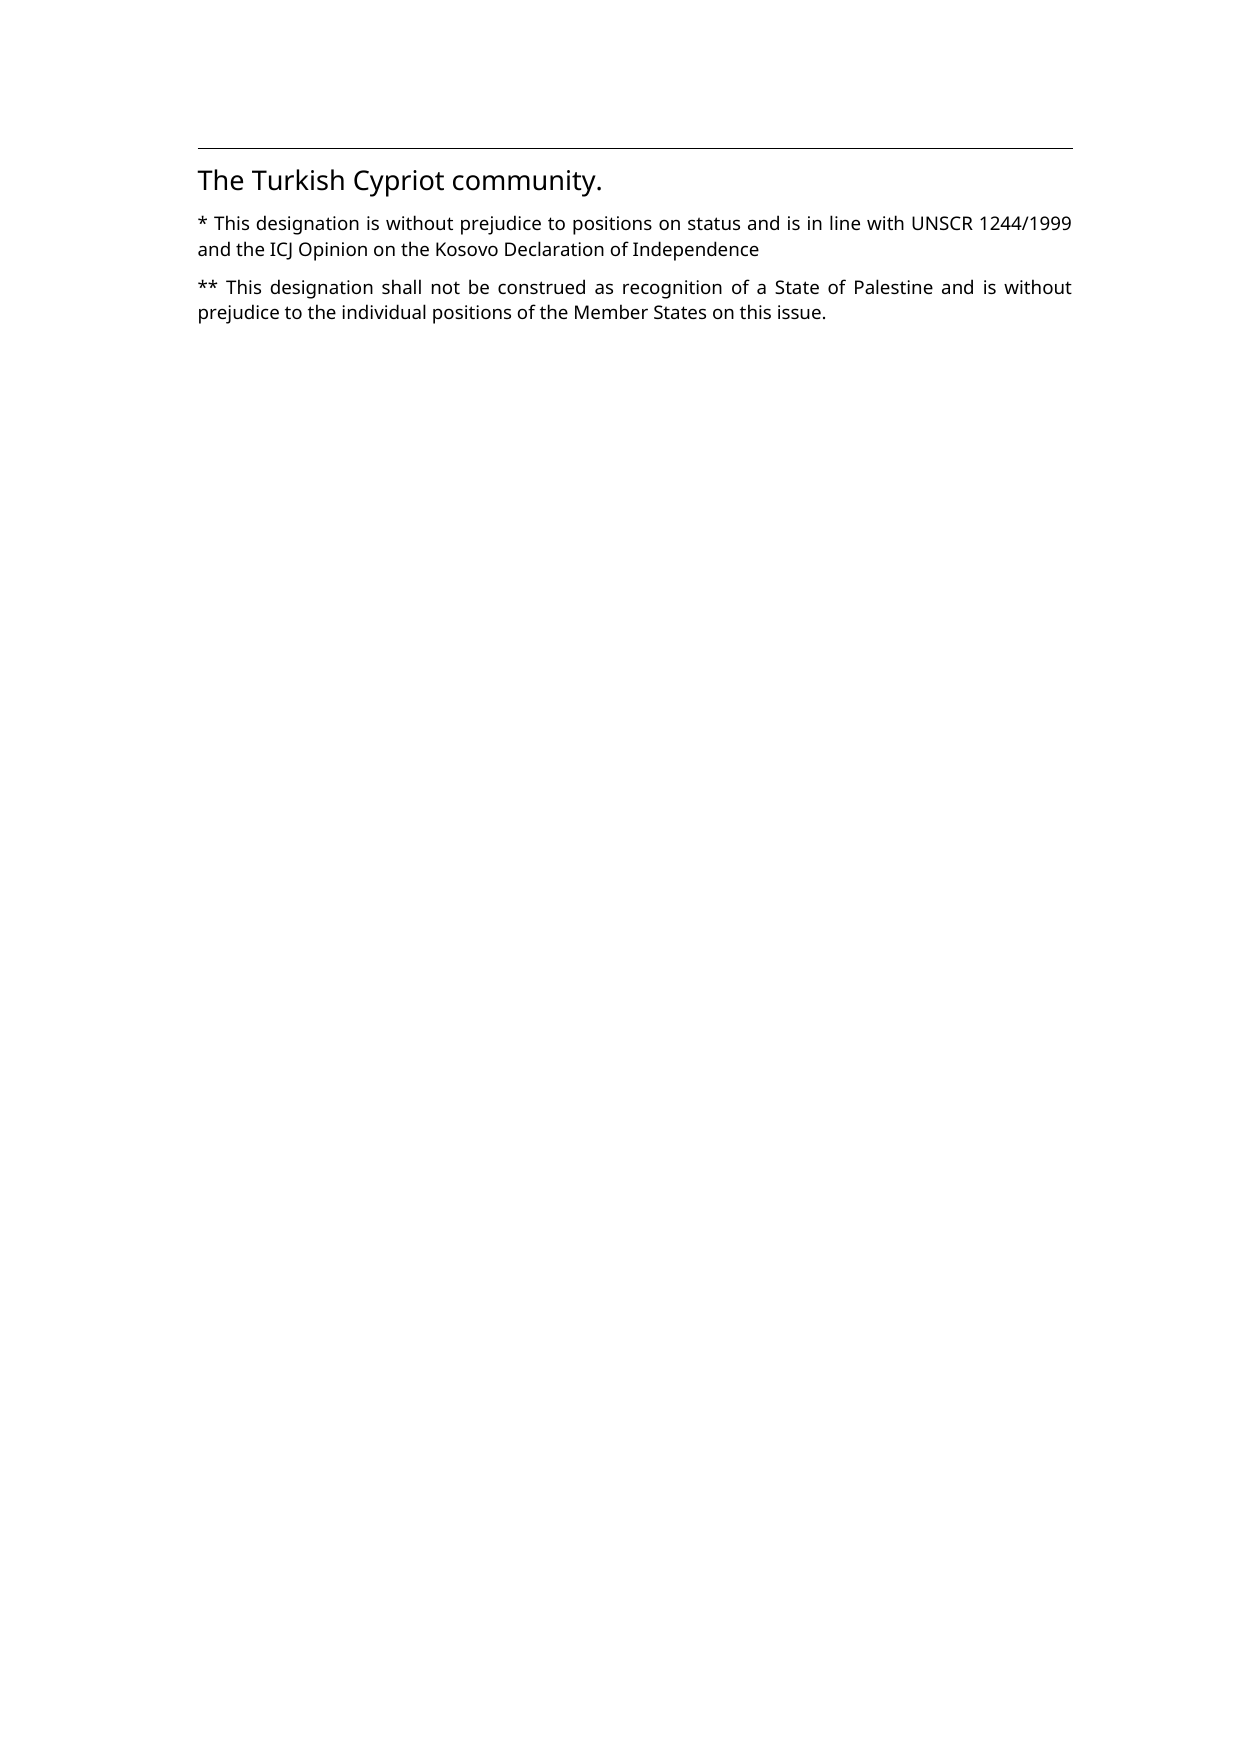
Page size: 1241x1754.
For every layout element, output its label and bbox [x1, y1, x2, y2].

table_cell [198, 149, 1073, 374]
